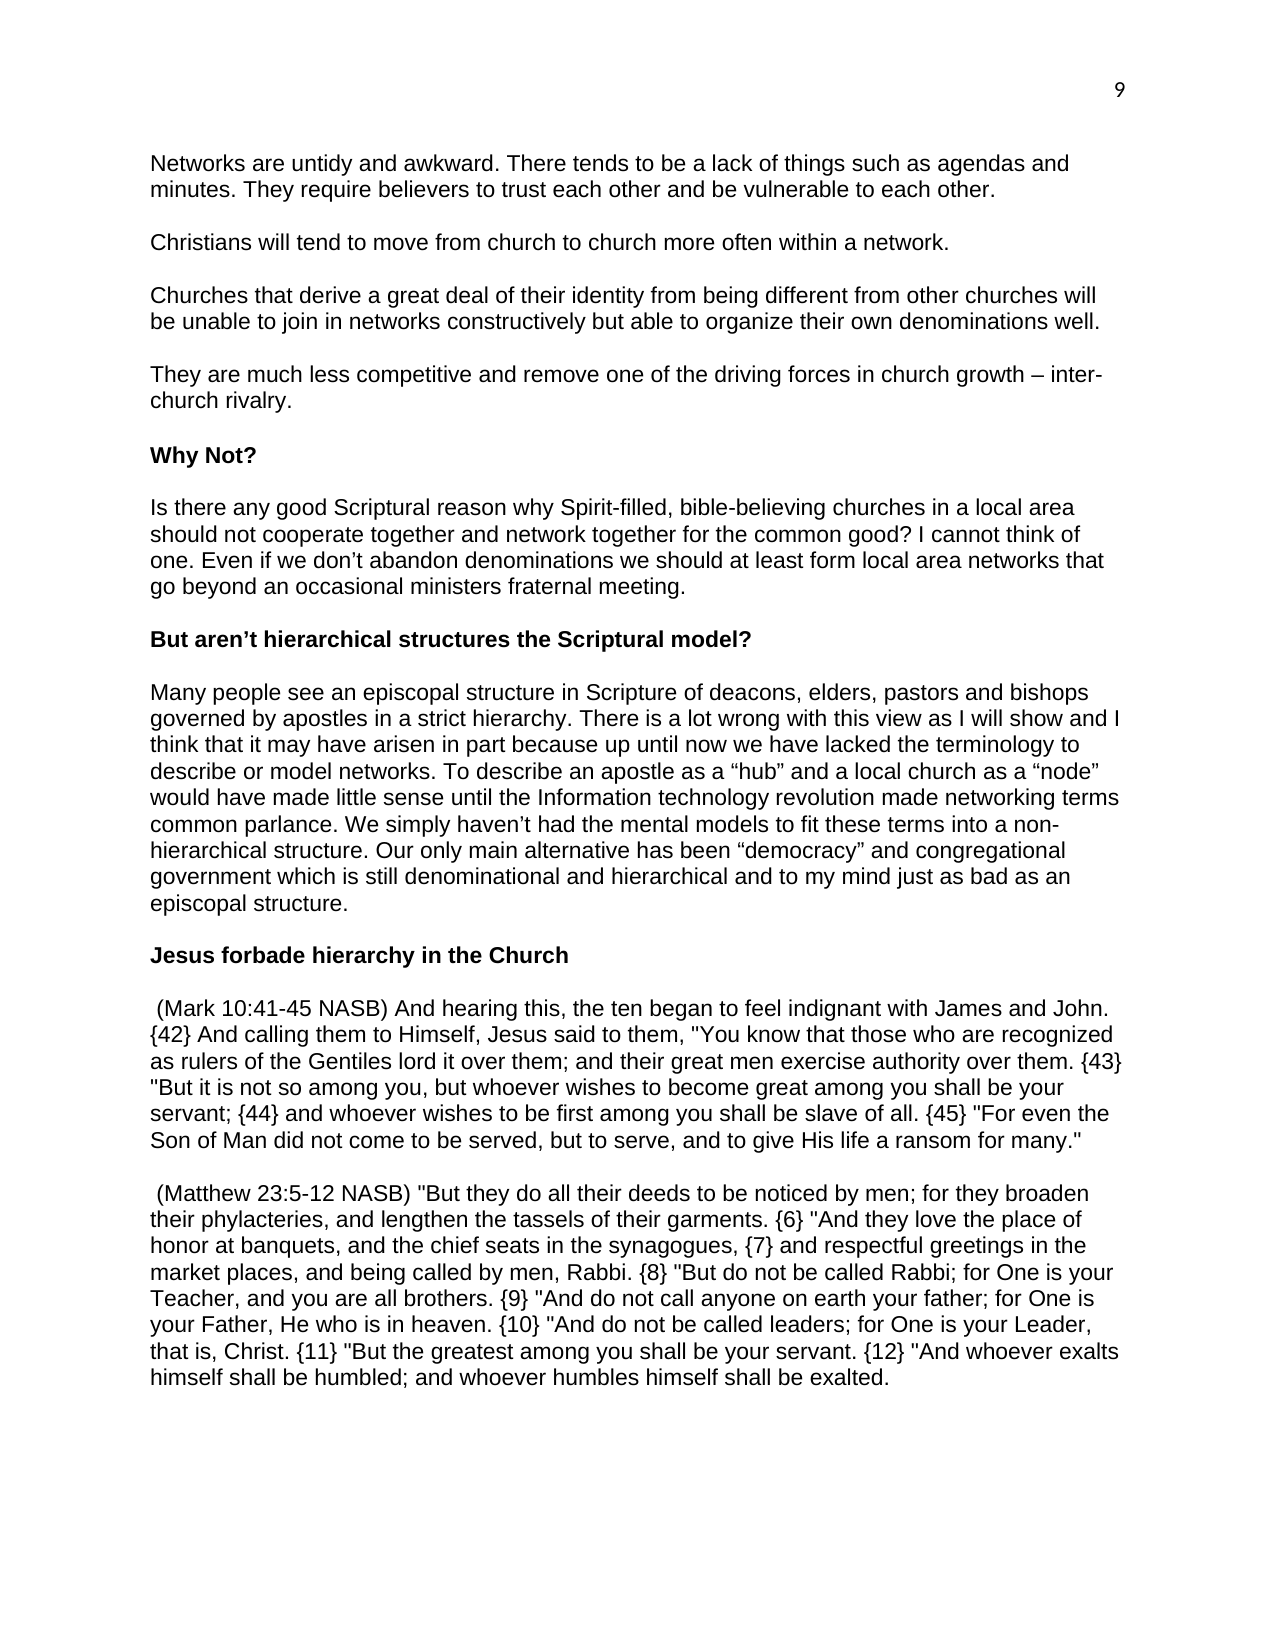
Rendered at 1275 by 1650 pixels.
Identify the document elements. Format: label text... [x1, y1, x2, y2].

text Christians will tend to move from church to church more often within a network. [150, 229, 1125, 255]
text (Mark 10:41-45 NASB) And hearing this, the ten began to feel indignant with James and John. {42} And calling them to Himself, Jesus said to them, "You know that those who are recognized as rulers of the Gentiles lord it over them; and their great men exercise authority over them. {43} "But it is not so among you, but whoever wishes to become great among you shall be your servant; {44} and whoever wishes to be first among you shall be slave of all. {45} "For even the Son of Man did not come to be served, but to serve, and to give His life a ransom for many." [150, 995, 1125, 1153]
text Jesus forbade hierarchy in the Church [150, 942, 1125, 969]
text Is there any good Scriptural reason why Spirit-filled, bible-believing churches in a local area should not cooperate together and network together for the common good? I cannot think of one. Even if we don’t abandon denominations we should at least form local area networks that go beyond an occasional ministers fraternal meeting. [150, 494, 1125, 600]
text But aren’t hierarchical structures the Scriptural model? [150, 626, 1125, 652]
text (Matthew 23:5-12 NASB) "But they do all their deeds to be noticed by men; for they broaden their phylacteries, and lengthen the tassels of their garments. {6} "And they love the place of honor at banquets, and the chief seats in the synagogues, {7} and respectful greetings in the market places, and being called by men, Rabbi. {8} "But do not be called Rabbi; for One is your Teacher, and you are all brothers. {9} "And do not call anyone on earth your father; for One is your Father, He who is in heaven. {10} "And do not be called leaders; for One is your Leader, that is, Christ. {11} "But the greatest among you shall be your servant. {12} "And whoever exalts himself shall be humbled; and whoever humbles himself shall be exalted. [150, 1179, 1125, 1390]
text Many people see an episcopal structure in Scripture of deacons, elders, pastors and bishops governed by apostles in a strict hierarchy. There is a lot wrong with this view as I will show and I think that it may have arisen in part because up until now we have lacked the terminology to describe or model networks. To describe an apostle as a “hub” and a local church as a “node” would have made little sense until the Information technology revolution made networking terms common parlance. We simply haven’t had the mental models to fit these terms into a non-hierarchical structure. Our only main alternative has been “democracy” and congregational government which is still denominational and hierarchical and to my mind just as bad as an episcopal structure. [150, 679, 1125, 916]
text Why Not? [150, 442, 1125, 468]
text Churches that derive a great deal of their identity from being different from other churches will be unable to join in networks constructively but able to organize their own denominations well. [150, 282, 1125, 334]
text Networks are untidy and awkward. There tends to be a lack of things such as agendas and minutes. They require believers to trust each other and be vulnerable to each other. [150, 150, 1125, 203]
text They are much less competitive and remove one of the driving forces in church growth – inter-church rivalry. [150, 361, 1125, 413]
